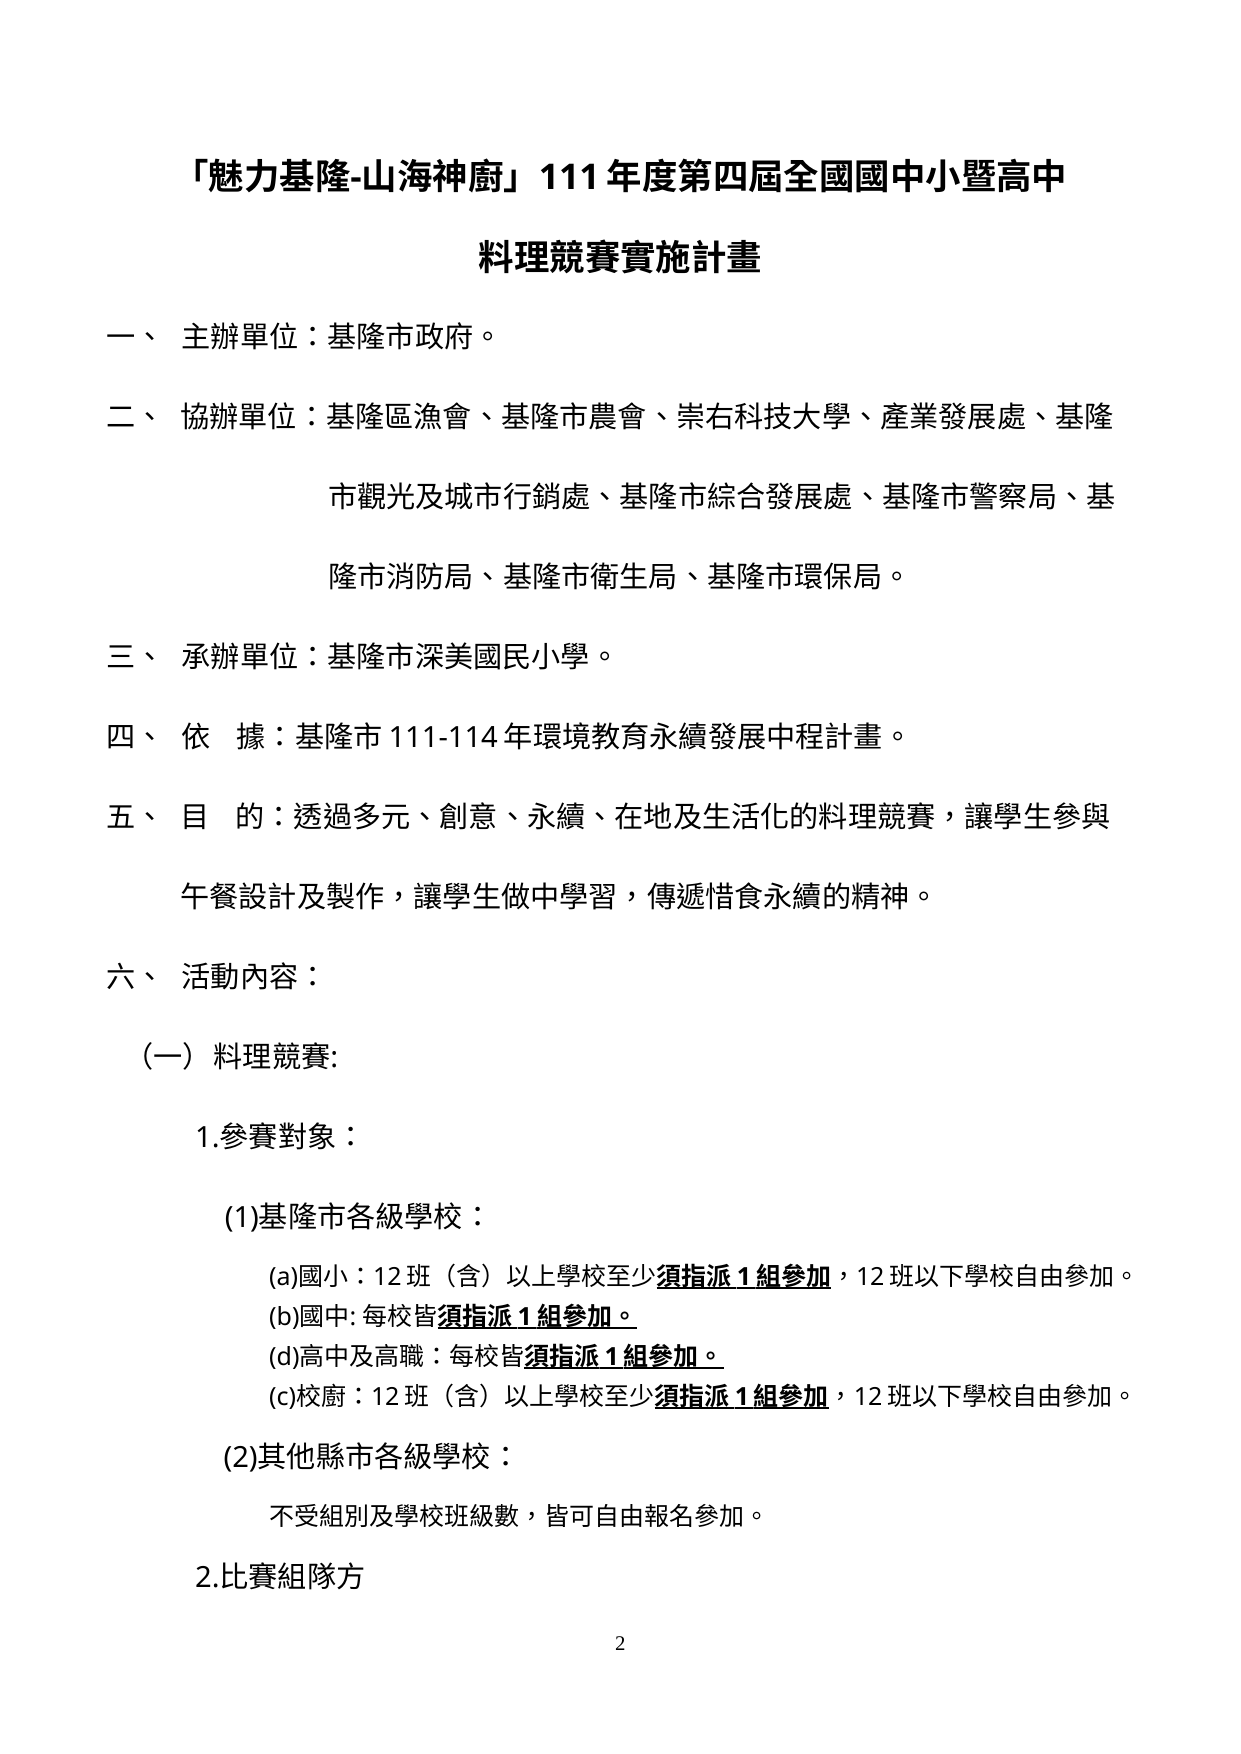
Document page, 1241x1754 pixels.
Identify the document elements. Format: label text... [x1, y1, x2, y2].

text 2.比賽組隊方 [195, 1534, 1134, 1614]
text 「魅力基隆-山海神廚」111年度第四屆全國國中小暨高中 [106, 134, 1134, 214]
text 不受組別及學校班級數，皆可自由報名參加。 [209, 1494, 1134, 1534]
list 主辦單位：基隆市政府。 [106, 294, 1134, 374]
text 料理競賽實施計畫 [106, 214, 1134, 294]
list 依 據：基隆市111-114年環境教育永續發展中程計畫。 [106, 694, 1134, 774]
list 承辦單位：基隆市深美國民小學。 [106, 614, 1134, 694]
list 協辦單位：基隆區漁會、基隆市農會、崇右科技大學、產業發展處、基隆 [106, 374, 1134, 454]
list 活動內容： [106, 934, 1134, 1014]
text (2)其他縣市各級學校： [136, 1414, 1134, 1494]
text 市觀光及城市行銷處、基隆市綜合發展處、基隆市警察局、基隆市消防局、基隆市衛生局、基隆市環保局。 [328, 454, 1134, 614]
list 料理競賽: [124, 1014, 1134, 1094]
list 目 的：透過多元、創意、永續、在地及生活化的料理競賽，讓學生參與午餐設計及製作，讓學生做中學習，傳遞惜食永續的精神。 [106, 774, 1134, 934]
text (c)校廚：12班（含）以上學校至少須指派1組參加，12班以下學校自由參加。 [269, 1374, 1134, 1414]
text (1)基隆市各級學校： [224, 1174, 1134, 1254]
text (a)國小：12班（含）以上學校至少須指派1組參加，12班以下學校自由參加。 [269, 1254, 1134, 1294]
text 1.參賽對象： [195, 1094, 1134, 1174]
text (b)國中: 每校皆須指派1組參加。 (d)高中及高職：每校皆須指派1組參加。 [269, 1294, 1134, 1374]
